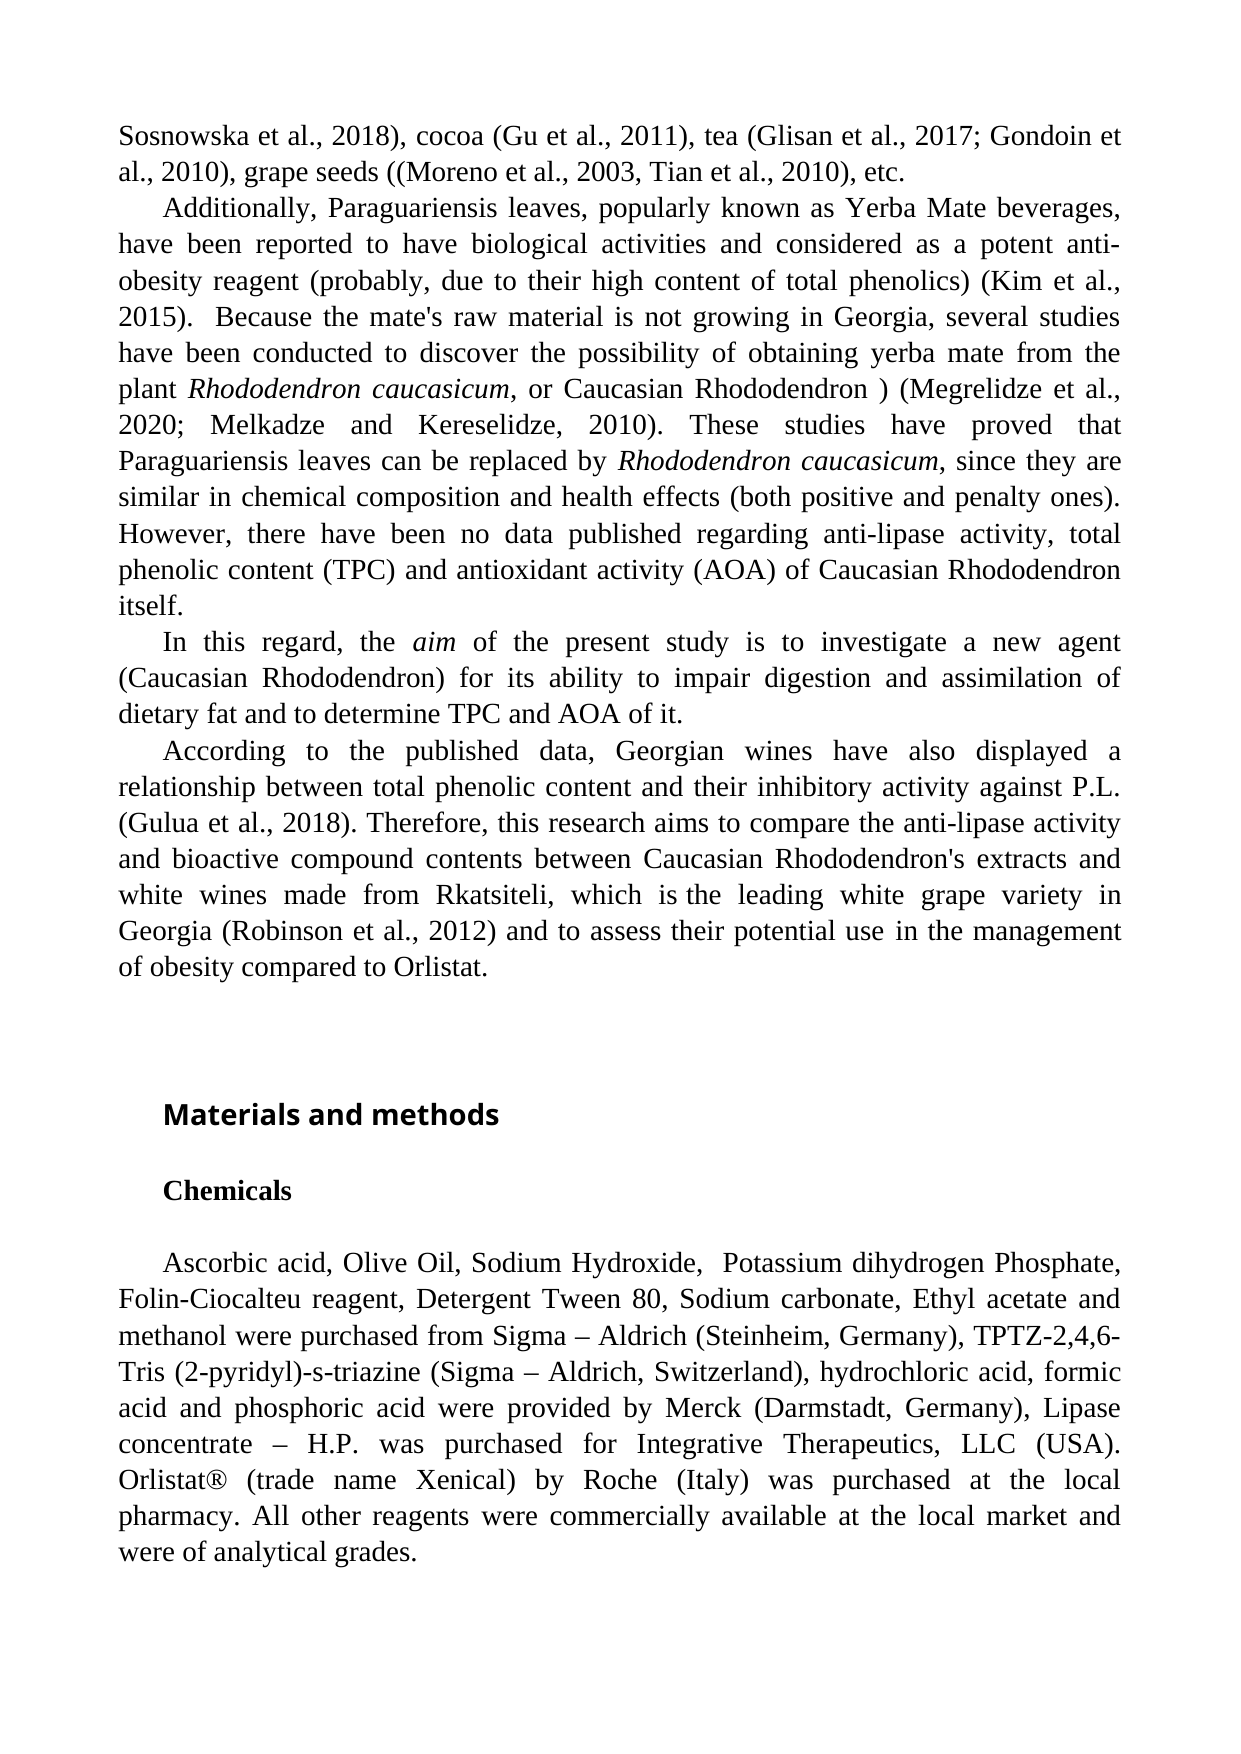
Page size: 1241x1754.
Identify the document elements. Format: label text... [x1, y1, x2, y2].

text According to the published data, Georgian wines have also displayed a relationship between total phenolic content and their inhibitory activity against P.L. (Gulua et al., 2018). Therefore, this research aims to compare the anti-lipase activity and bioactive compound contents between Caucasian Rhododendron's extracts and white wines made from Rkatsiteli, which is the leading white grape variety in Georgia (Robinson et al., 2012) and to assess their potential use in the management of obesity compared to Orlistat. [118, 733, 1122, 983]
text Additionally, Paraguariensis leaves, popularly known as Yerba Mate beverages, have been reported to have biological activities and considered as a potent anti-obesity reagent (probably, due to their high content of total phenolics) (Kim et al., 2015). Because the mate's raw material is not growing in Georgia, several studies have been conducted to discover the possibility of obtaining yerba mate from the plant Rhododendron caucasicum, or Caucasian Rhododendron ) (Megrelidze et al., 2020; Melkadze and Kereselidze, 2010). These studies have proved that Paraguariensis leaves can be replaced by Rhododendron caucasicum, since they are similar in chemical composition and health effects (both positive and penalty ones). However, there have been no data published regarding anti-lipase activity, total phenolic content (TPC) and antioxidant activity (AOA) of Caucasian Rhododendron itself. [118, 190, 1122, 622]
text Materials and methods [118, 1094, 1122, 1134]
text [118, 118, 1122, 188]
text Ascorbic acid, Olive Oil, Sodium Hydroxide, Potassium dihydrogen Phosphate, Folin-Ciocalteu reagent, Detergent Tween 80, Sodium carbonate, Ethyl acetate and methanol were purchased from Sigma – Aldrich (Steinheim, Germany), TPTZ-2,4,6-Tris (2-pyridyl)-s-triazine (Sigma – Aldrich, Switzerland), hydrochloric acid, formic acid and phosphoric acid were provided by Merck (Darmstadt, Germany), Lipase concentrate – H.P. was purchased for Integrative Therapeutics, LLC (USA). Orlistat® (trade name Xenical) by Roche (Italy) was purchased at the local pharmacy. All other reagents were commercially available at the local market and were of analytical grades. [118, 1245, 1122, 1568]
text In this regard, the aim of the present study is to investigate a new agent (Caucasian Rhododendron) for its ability to impair digestion and assimilation of dietary fat and to determine TPC and AOA of it. [118, 624, 1122, 730]
text Chemicals [118, 1173, 1122, 1207]
